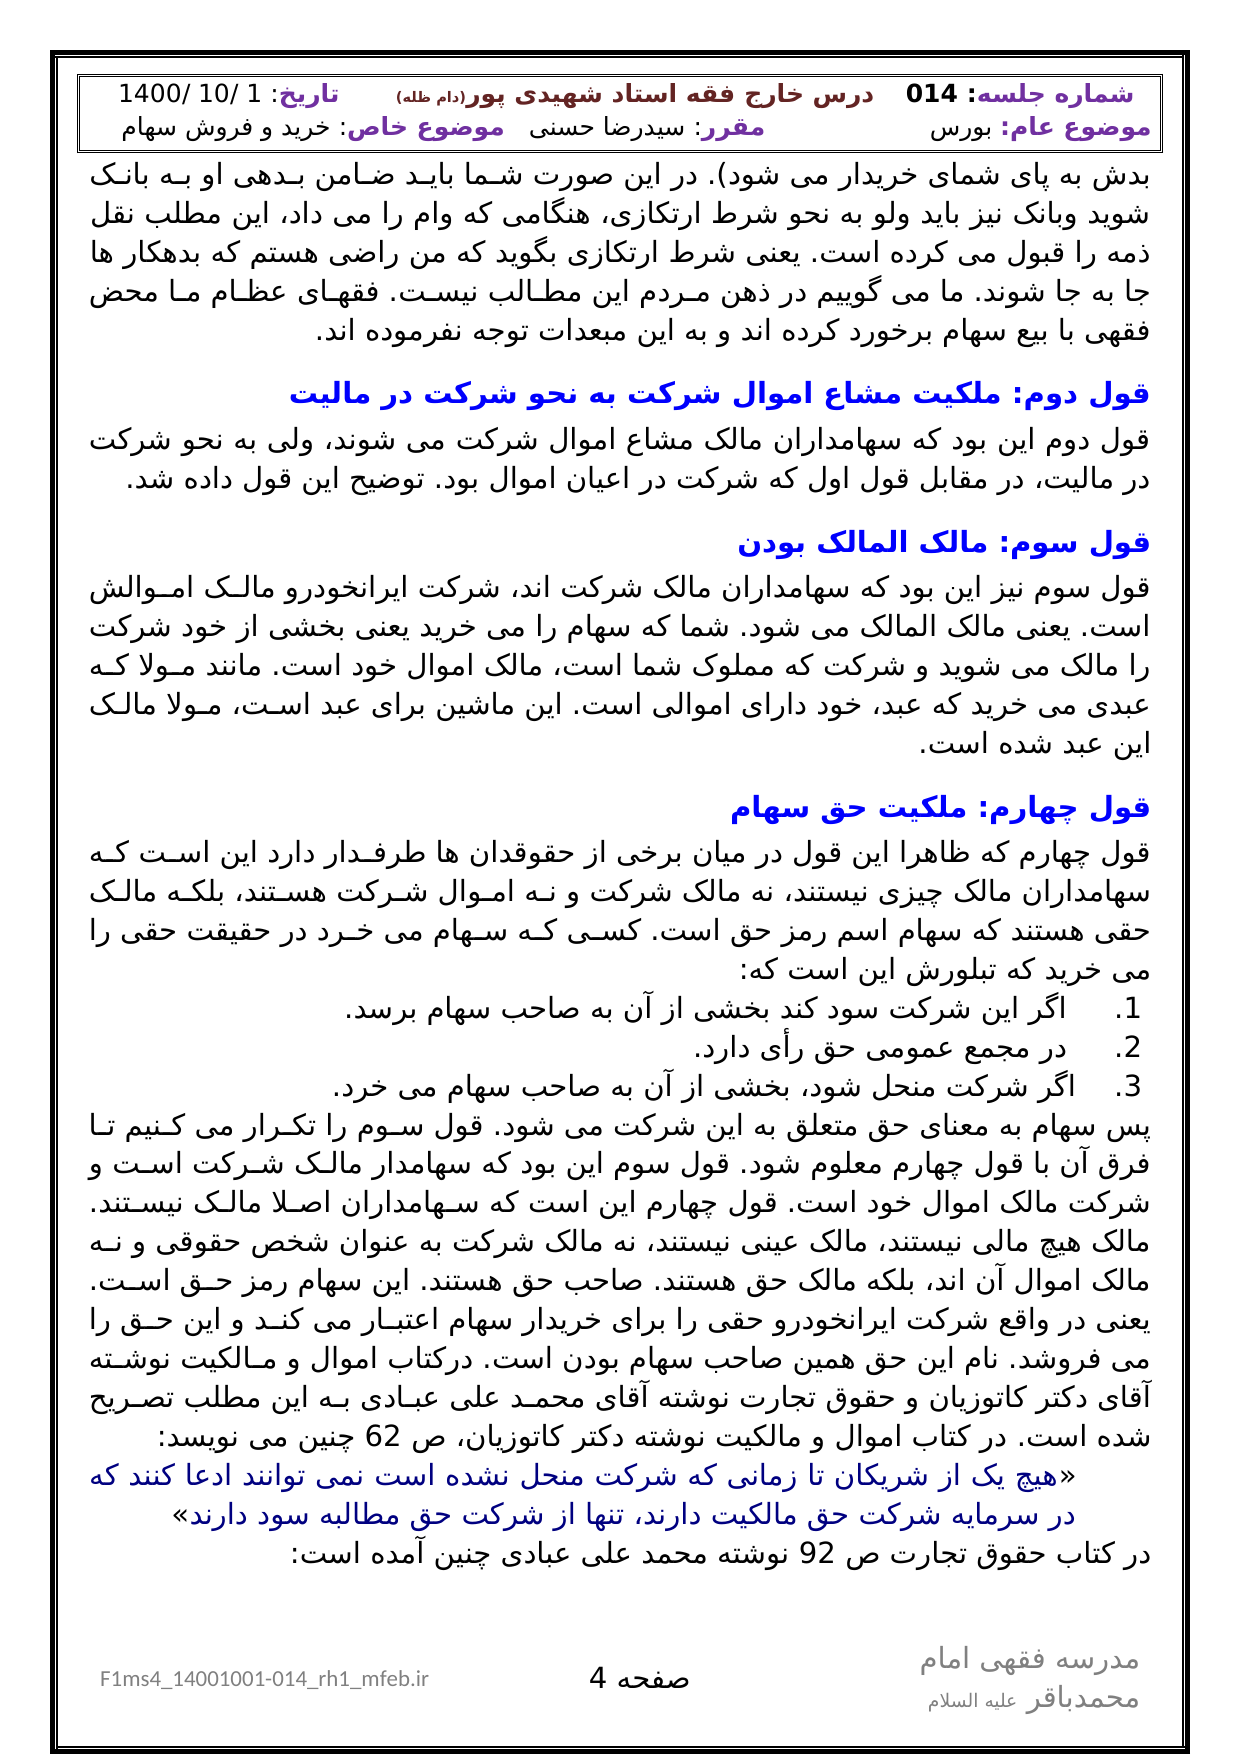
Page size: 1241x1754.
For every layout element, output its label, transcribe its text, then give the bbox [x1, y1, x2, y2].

list اگر شرکت منحل شود، بخشی از آن به صاحب سهام می خرد. [89, 1069, 1114, 1103]
text در کتاب حقوق تجارت ص 92 نوشته محمد علی عبادی چنین آمده است: [89, 1536, 1152, 1570]
list در مجمع عمومی حق رأی دارد. [89, 1030, 1114, 1064]
subtitle قول چهارم: ملکیت حق سهام [89, 790, 1152, 824]
text قول چهارم که ظاهرا این قول در میان برخی از حقوقدان ها طرفدار دارد این است که سهامداران مالک چیزی نیستند، نه مالک شرکت و نه اموال شرکت هستند، بلکه مالک حقی هستند که سهام اسم رمز حق است. کسی که سهام می خرد در حقیقت حقی را می خرید که تبلورش این است که: [89, 835, 1152, 986]
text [89, 157, 1152, 347]
list اگر این شرکت سود کند بخشی از آن به صاحب سهام برسد. [89, 991, 1114, 1025]
text قول سوم نیز این بود که سهامداران مالک شرکت اند، شرکت ایرانخودرو مالک اموالش است. یعنی مالک المالک می شود. شما که سهام را می خرید یعنی بخشی از خود شرکت را مالک می شوید و شرکت که مملوک شما است، مالک اموال خود است. مانند مولا که عبدی می خرید که عبد، خود دارای اموالی است. این ماشین برای عبد است، مولا مالک این عبد شده است. [89, 570, 1152, 760]
list «هیچ یک از شریکان تا زمانی که شرکت منحل نشده است نمی توانند ادعا کنند که در سرمایه شرکت حق مالکیت دارند، تنها از شرکت حق مطالبه سود دارند» [89, 1458, 1077, 1531]
text پس سهام به معنای حق متعلق به این شرکت می شود. قول سوم را تکرار می کنیم تا فرق آن با قول چهارم معلوم شود. قول سوم این بود که سهامدار مالک شرکت است و شرکت مالک اموال خود است. قول چهارم این است که سهامداران اصلا مالک نیستند. مالک هیچ مالی نیستند، مالک عینی نیستند، نه مالک شرکت به عنوان شخص حقوقی و نه مالک اموال آن اند، بلکه مالک حق هستند. صاحب حق هستند. این سهام رمز حق است. یعنی در واقع شرکت ایرانخودرو حقی را برای خریدار سهام اعتبار می کند و این حق را می فروشد. نام این حق همین صاحب سهام بودن است. درکتاب اموال و مالکیت نوشته آقای دکتر کاتوزیان و حقوق تجارت نوشته آقای محمد علی عبادی به این مطلب تصریح شده است. در کتاب اموال و مالکیت نوشته دکتر کاتوزیان، ص 62 چنین می نویسد: [89, 1108, 1152, 1453]
text قول دوم این بود که سهامداران مالک مشاع اموال شرکت می شوند، ولی به نحو شرکت در مالیت، در مقابل قول اول که شرکت در اعیان اموال بود. توضیح این قول داده شد. [89, 422, 1152, 495]
subtitle قول دوم: ملکیت مشاع اموال شرکت به نحو شرکت در مالیت [89, 377, 1152, 411]
subtitle قول سوم: مالک المالک بودن [89, 525, 1152, 559]
